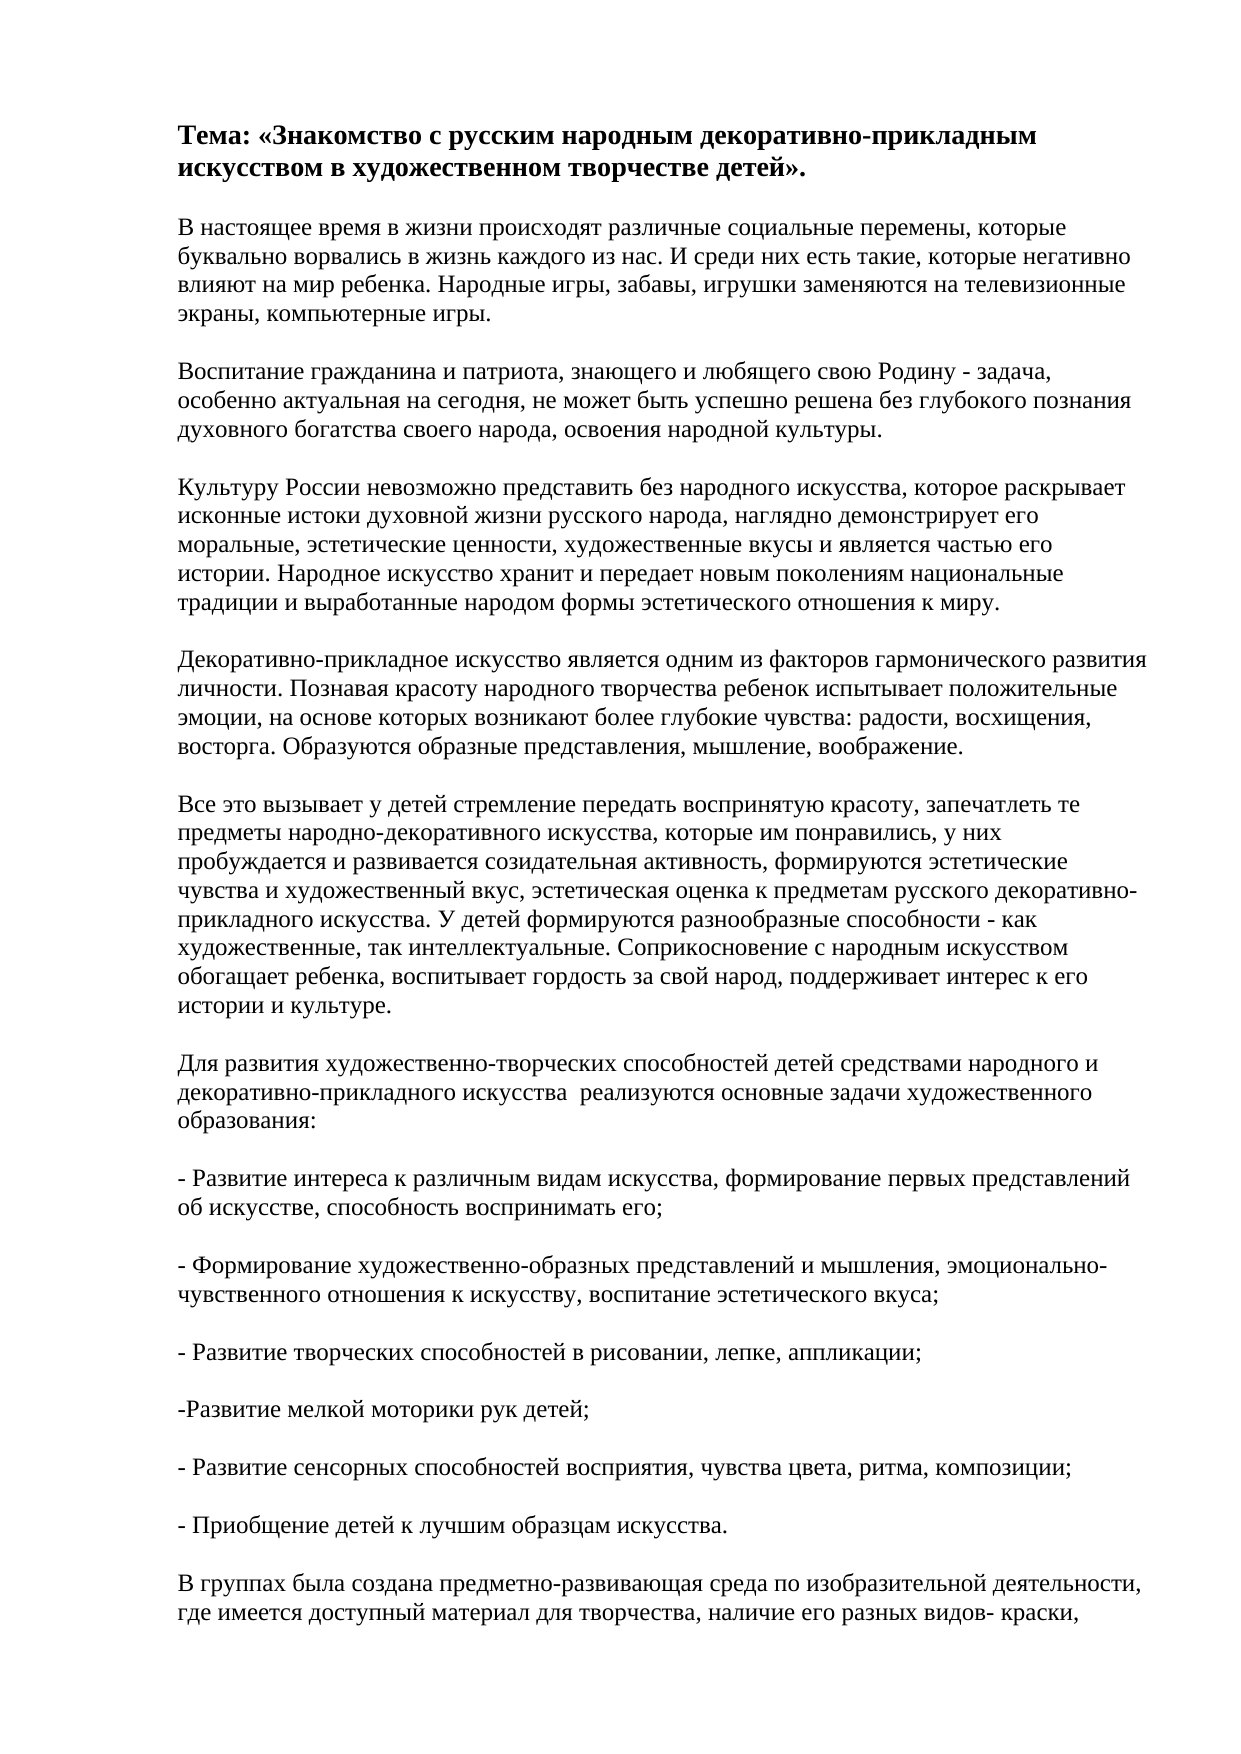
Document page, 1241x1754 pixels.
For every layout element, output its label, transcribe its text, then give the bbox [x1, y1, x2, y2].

text Все это вызывает у детей стремление передать воспринятую красоту, запечатлеть те предметы народно-декоративного искусства, которые им понравились, у них пробуждается и развивается созидательная активность, формируются эстетические чувства и художественный вкус, эстетическая оценка к предметам русского декоративно-прикладного искусства. У детей формируются разнообразные способности - как художественные, так интеллектуальные. Соприкосновение с народным искусством обогащает ребенка, воспитывает гордость за свой народ, поддерживает интерес к его истории и культуре. [177, 789, 1152, 1019]
text Культуру России невозможно представить без народного искусства, которое раскрывает исконные истоки духовной жизни русского народа, наглядно демонстрирует его моральные, эстетические ценности, художественные вкусы и является частью его истории. Народное искусство хранит и передает новым поколениям национальные традиции и выработанные народом формы эстетического отношения к миру. [177, 472, 1152, 615]
text Тема: «Знакомство с русским народным декоративно-прикладным искусством в художественном творчестве детей». [177, 118, 1152, 183]
text - Формирование художественно-образных представлений и мышления, эмоционально-чувственного отношения к искусству, воспитание эстетического вкуса; [177, 1250, 1152, 1307]
text - Развитие интереса к различным видам искусства, формирование первых представлений об искусстве, способность воспринимать его; [177, 1163, 1152, 1221]
text - Приобщение детей к лучшим образцам искусства. [177, 1510, 1152, 1539]
text Декоративно-прикладное искусство является одним из факторов гармонического развития личности. Познавая красоту народного творчества ребенок испытывает положительные эмоции, на основе которых возникают более глубокие чувства: радости, восхищения, восторга. Образуются образные представления, мышление, воображение. [177, 644, 1152, 759]
text В настоящее время в жизни происходят различные социальные перемены, которые буквально ворвались в жизнь каждого из нас. И среди них есть такие, которые негативно влияют на мир ребенка. Народные игры, забавы, игрушки заменяются на телевизионные экраны, компьютерные игры. [177, 212, 1152, 327]
text -Развитие мелкой моторики рук детей; [177, 1394, 1152, 1423]
text Воспитание гражданина и патриота, знающего и любящего свою Родину - задача, особенно актуальная на сегодня, не может быть успешно решена без глубокого познания духовного богатства своего народа, освоения народной культуры. [177, 356, 1152, 442]
text - Развитие сенсорных способностей восприятия, чувства цвета, ритма, композиции; [177, 1452, 1152, 1481]
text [177, 1568, 1152, 1626]
text - Развитие творческих способностей в рисовании, лепке, аппликации; [177, 1337, 1152, 1365]
text Для развития художественно-творческих способностей детей средствами народного и декоративно-прикладного искусства реализуются основные задачи художественного образования: [177, 1048, 1152, 1134]
